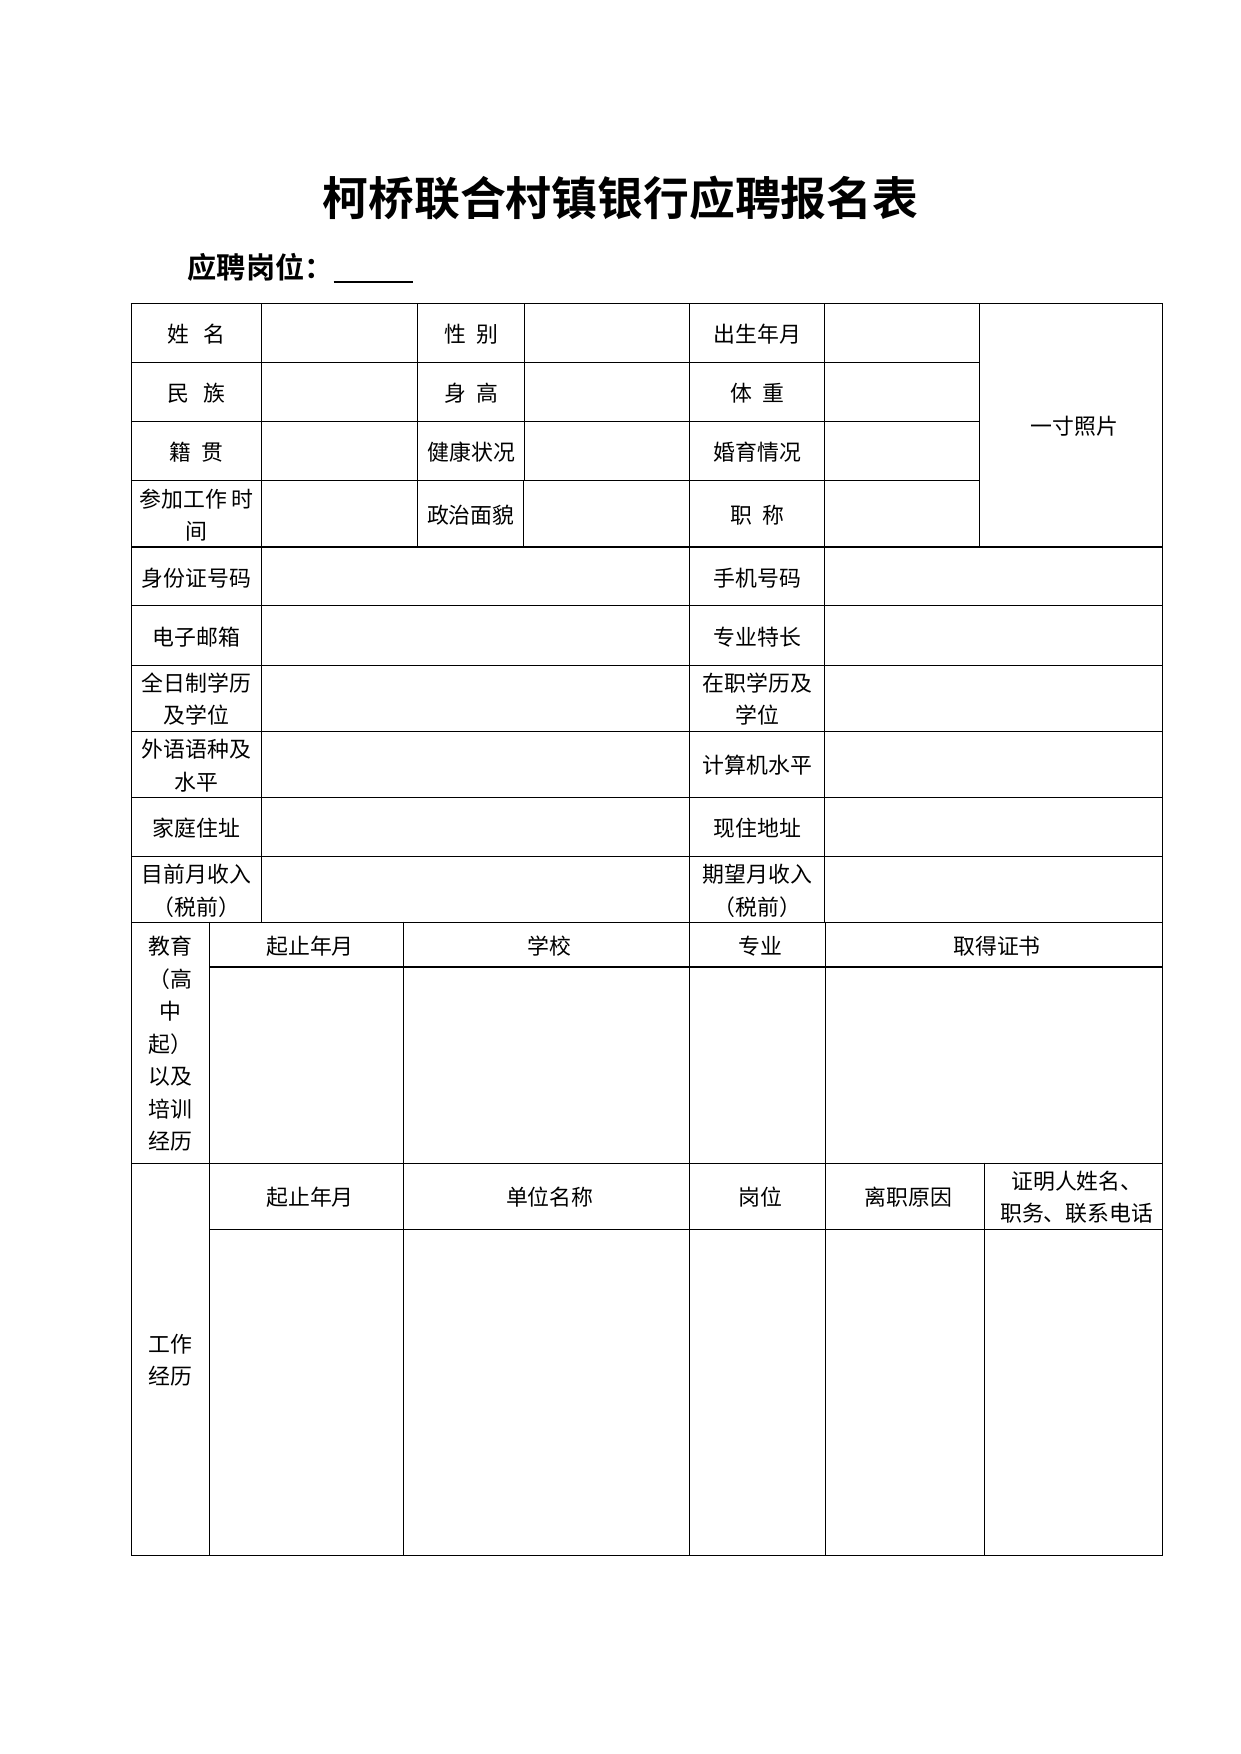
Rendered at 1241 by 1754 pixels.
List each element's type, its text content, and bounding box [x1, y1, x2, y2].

table_cell 健康状况 [418, 422, 524, 480]
table_cell 取得证书 [826, 923, 1162, 966]
table_cell 学校 [404, 923, 689, 966]
table_cell [825, 798, 1162, 856]
table_header 性 别 [418, 304, 524, 362]
table_header [525, 304, 689, 362]
table_cell 电子邮箱 [132, 606, 261, 664]
table_cell 起止年月 [210, 1164, 403, 1228]
table_cell 籍 贯 [132, 422, 261, 480]
table_cell 现住地址 [690, 798, 824, 856]
table_cell [262, 666, 689, 731]
table_cell 身份证号码 [132, 548, 261, 605]
table_cell [262, 732, 689, 797]
table_header 姓 名 [132, 304, 261, 362]
table_cell 在职学历及学位 [690, 666, 824, 731]
table_cell [262, 857, 689, 922]
table_cell 外语语种及水平 [132, 732, 261, 797]
table_cell [825, 732, 1162, 797]
table_cell [825, 363, 979, 421]
table_cell [825, 422, 979, 480]
table_cell [262, 422, 417, 480]
table_cell 目前月收入（税前） [132, 857, 261, 922]
table_cell 单位名称 [404, 1164, 689, 1228]
table_cell 计算机水平 [690, 732, 824, 797]
table_cell [690, 1230, 825, 1554]
table_cell [825, 548, 1162, 605]
table_cell 全日制学历及学位 [132, 666, 261, 731]
table_cell [985, 1230, 1162, 1554]
table_cell [826, 968, 1162, 1162]
table_cell [262, 548, 689, 605]
table_cell [524, 481, 689, 546]
table_cell [210, 968, 403, 1162]
table_cell [525, 363, 689, 421]
table_header 一寸照片 [980, 304, 1162, 546]
table_header 出生年月 [690, 304, 824, 362]
table_cell 民 族 [132, 363, 261, 421]
table_cell 参加工作 时间 [132, 481, 261, 546]
table_cell 证明人姓名、 职务、联系电话 [985, 1164, 1162, 1228]
table_header [262, 304, 417, 362]
table_cell 工作经历 [132, 1164, 209, 1554]
table_cell [262, 606, 689, 664]
table_cell [825, 606, 1162, 664]
table_cell 婚育情况 [690, 422, 824, 480]
table_cell [404, 1230, 689, 1554]
text 柯桥联合村镇银行应聘报名表 [187, 162, 1053, 228]
table_cell 教育（高中起）以及培训经历 [132, 923, 209, 1162]
table_cell 专业 [690, 923, 825, 966]
table_header [825, 304, 979, 362]
table_cell [525, 422, 689, 480]
table_cell 手机号码 [690, 548, 824, 605]
table_cell 期望月收入（税前） [690, 857, 824, 922]
table_cell [262, 481, 417, 546]
table_cell 专业特长 [690, 606, 824, 664]
table_cell 起止年月 [210, 923, 403, 966]
table_cell 政治面貌 [418, 481, 523, 546]
table_cell 家庭住址 [132, 798, 261, 856]
table_cell [262, 363, 417, 421]
table_cell [826, 1230, 984, 1554]
table_cell [210, 1230, 403, 1554]
table_cell [404, 968, 689, 1162]
table_cell 岗位 [690, 1164, 825, 1228]
table_cell [690, 968, 825, 1162]
table_cell [262, 798, 689, 856]
table_cell 身 高 [418, 363, 524, 421]
table_cell 体 重 [690, 363, 824, 421]
table_cell [825, 481, 979, 546]
table_cell 离职原因 [826, 1164, 984, 1228]
table_cell 职 称 [690, 481, 824, 546]
table_cell [825, 857, 1162, 922]
text 应聘岗位： [187, 244, 1053, 287]
table_cell [825, 666, 1162, 731]
